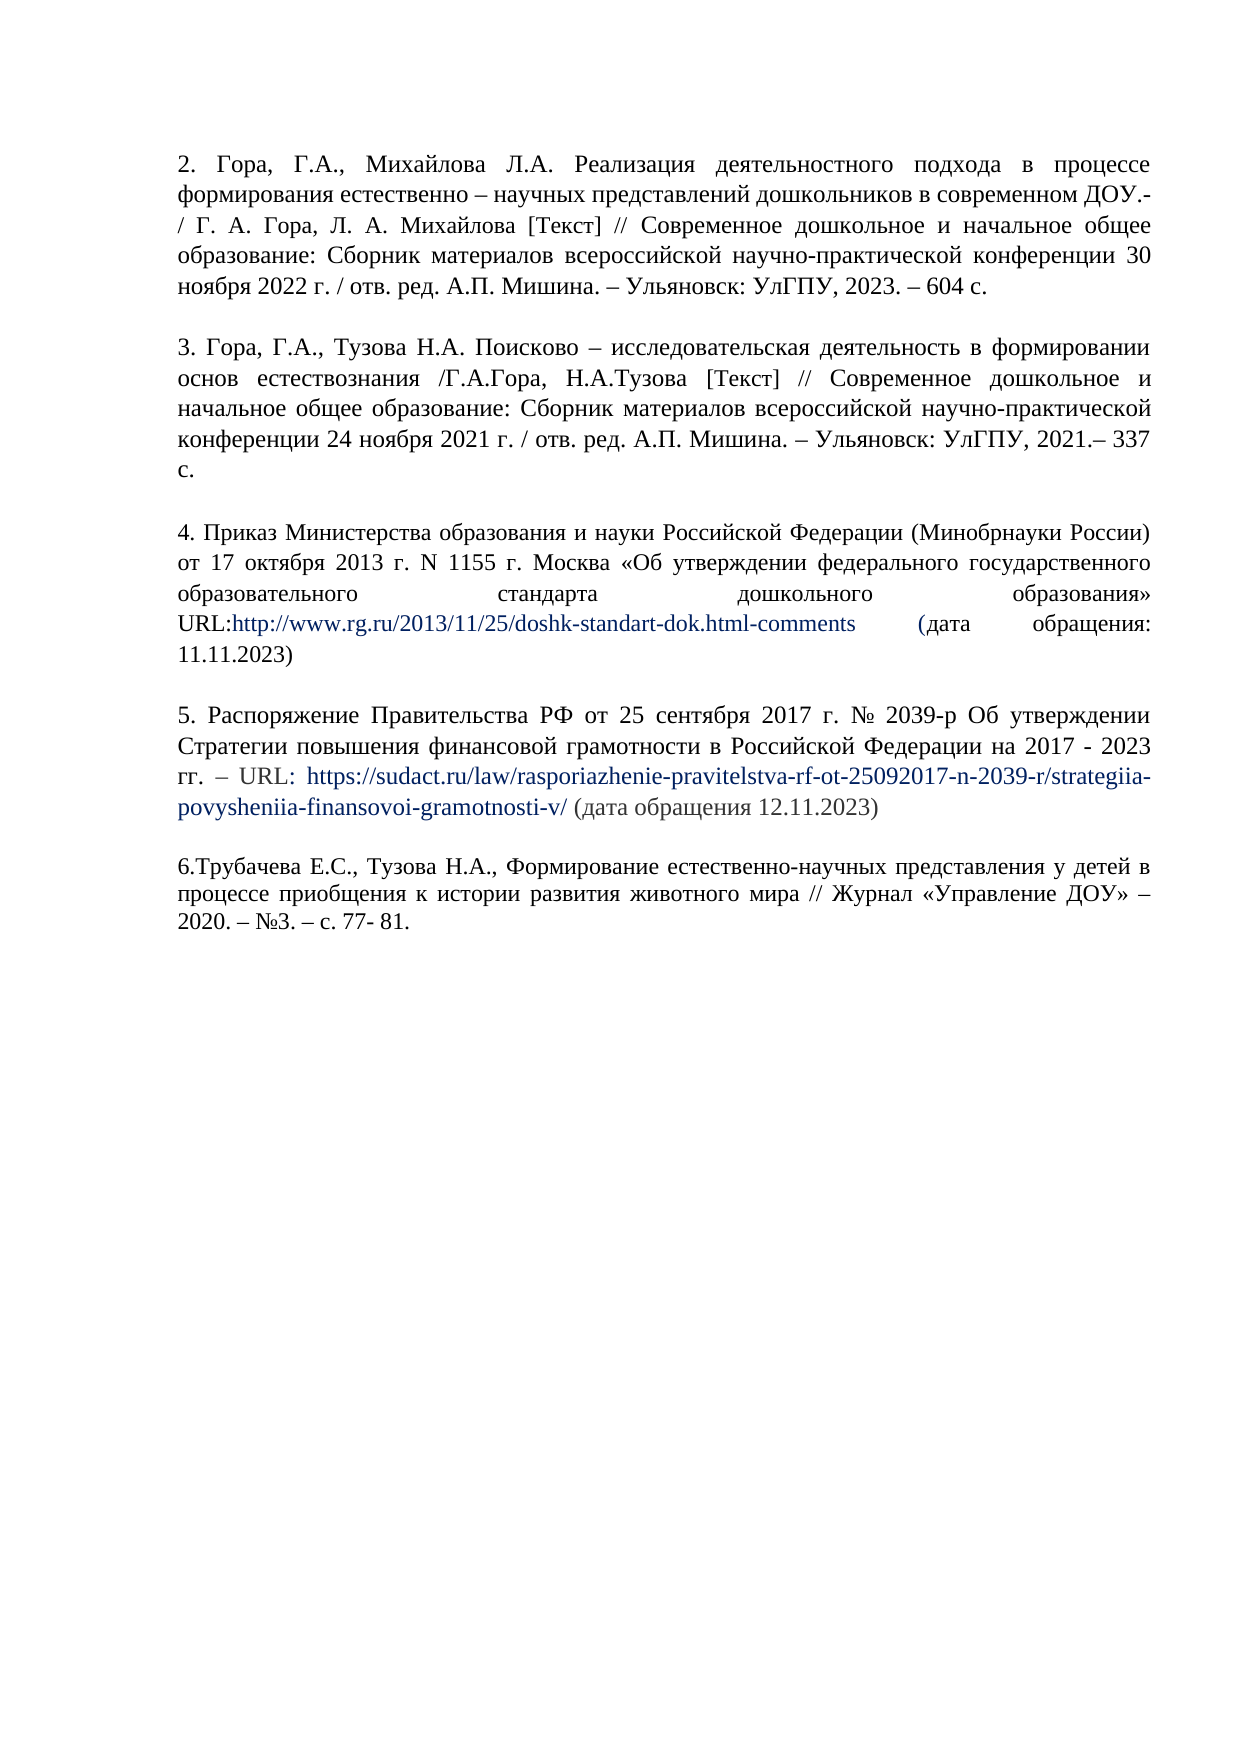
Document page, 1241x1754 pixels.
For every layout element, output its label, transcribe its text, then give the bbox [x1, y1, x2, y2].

text 5. Распоряжение Правительства РФ от 25 сентября 2017 г. № 2039-р Об утверждении Стратегии повышения финансовой грамотности в Российской Федерации на 2017 - 2023 гг. – URL: https://sudact.ru/law/rasporiazhenie-pravitelstva-rf-ot-25092017-n-2039-r/strategiia-povysheniia-finansovoi-gramotnosti-v/ (дата обращения 12.11.2023) [177, 698, 1152, 821]
text 4. Приказ Министерства образования и науки Российской Федерации (Минобрнауки России) от 17 октября 2013 г. N 1155 г. Москва «Об утверждении федерального государственного образовательного стандарта дошкольного образования» URL:http://www.rg.ru/2013/11/25/doshk-standart-dok.html-comments (дата обращения: 11.11.2023) [177, 514, 1152, 667]
text 3. Гора, Г.А., Тузова Н.А. Поисково – исследовательская деятельность в формировании основ естествознания /Г.А.Гора, Н.А.Тузова [Текст] // Современное дошкольное и начальное общее образование: Сборник материалов всероссийской научно-практической конференции 24 ноября 2021 г. / отв. ред. А.П. Мишина. – Ульяновск: УлГПУ, 2021.– 337 с. [177, 331, 1152, 483]
text 6.Трубачева Е.С., Тузова Н.А., Формирование естественно-научных представления у детей в процессе приобщения к истории развития животного мира // Журнал «Управление ДОУ» – 2020. – №3. – с. 77- 81. [177, 852, 1152, 934]
text 2. Гора, Г.А., Михайлова Л.А. Реализация деятельностного подхода в процессе формирования естественно – научных представлений дошкольников в современном ДОУ.- / Г. А. Гора, Л. А. Михайлова [Текст] // Современное дошкольное и начальное общее образование: Сборник материалов всероссийской научно-практической конференции 30 ноября 2022 г. / отв. ред. А.П. Мишина. – Ульяновск: УлГПУ, 2023. – 604 с. [177, 147, 1152, 299]
